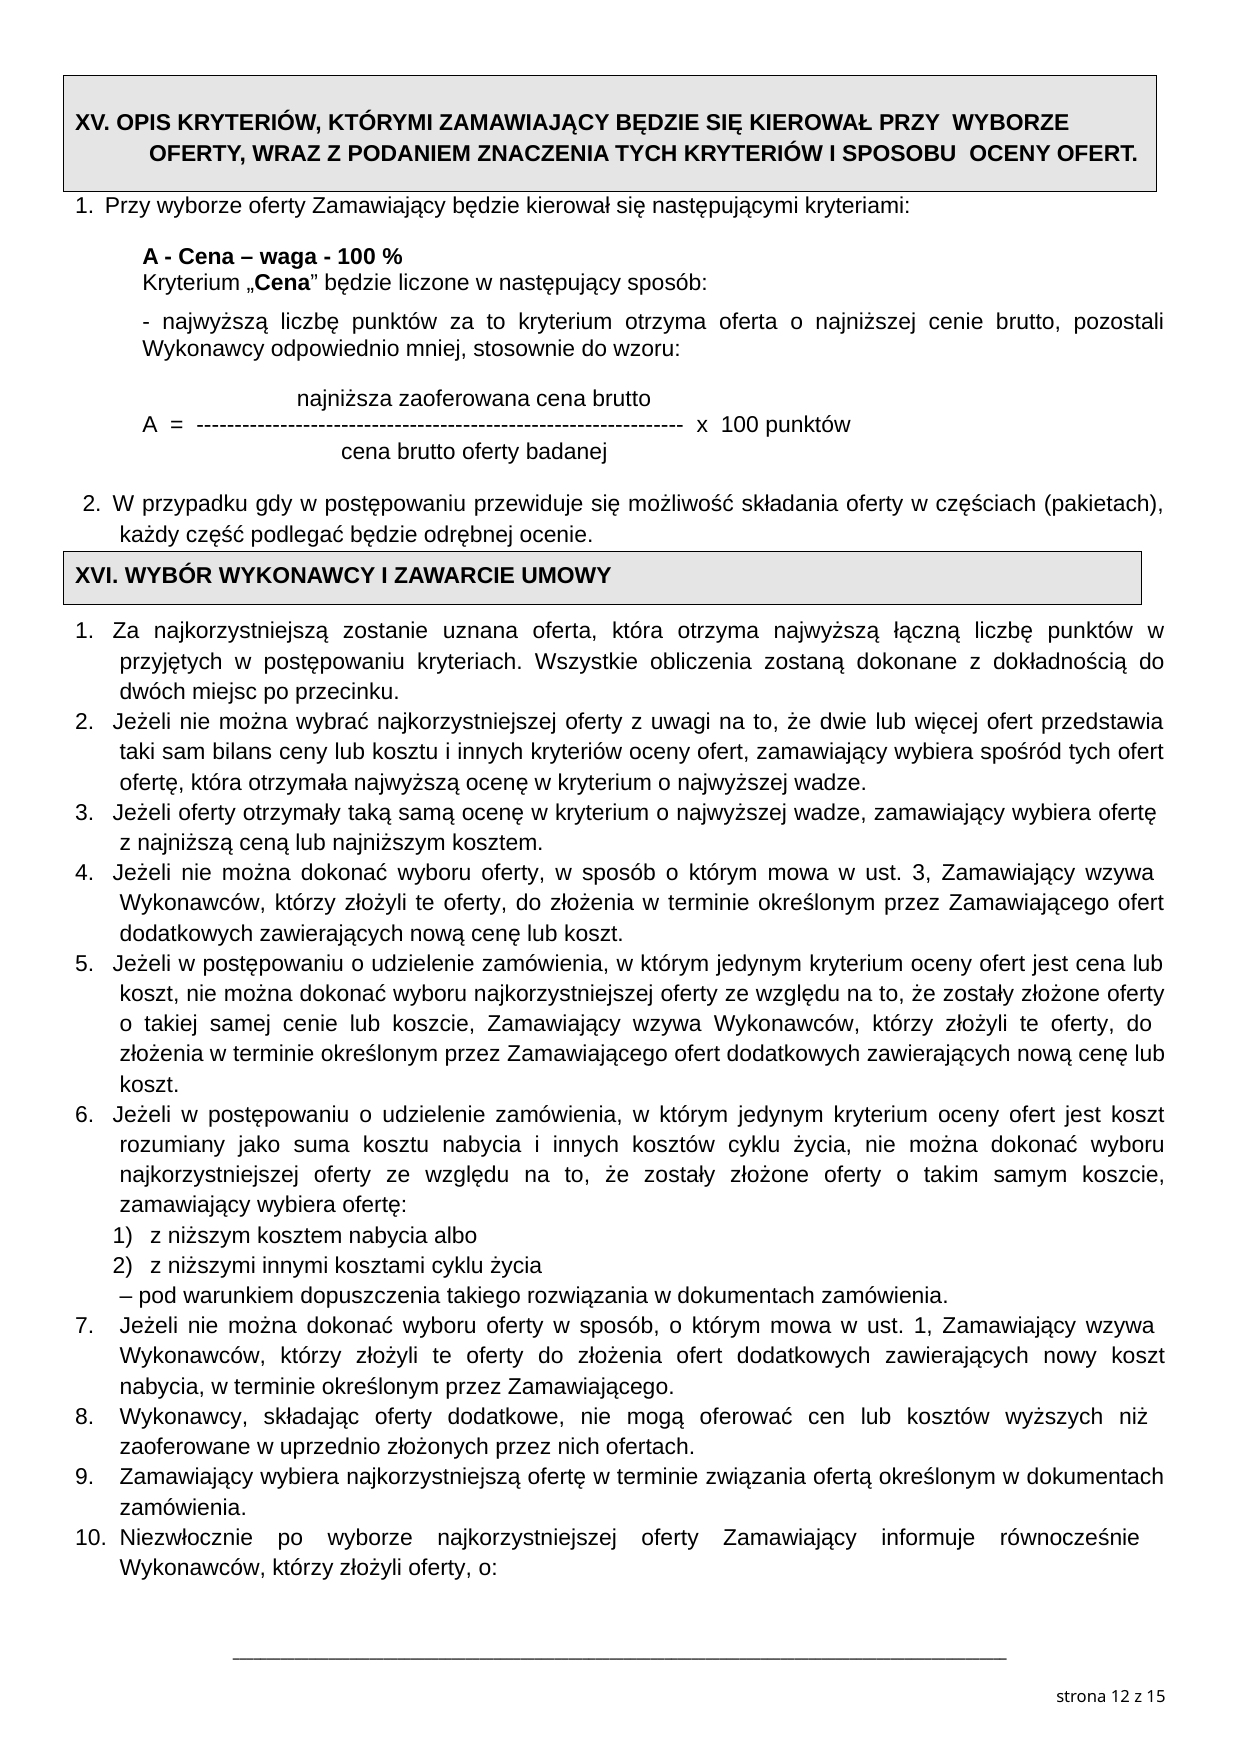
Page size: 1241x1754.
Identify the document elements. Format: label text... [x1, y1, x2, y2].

list Jeżeli nie można dokonać wyboru oferty, w sposób o którym mowa w ust. 3, Zamawiający wzywa Wykonawców, którzy złożyli te oferty, do złożenia w terminie określonym przez Zamawiającego ofert dodatkowych zawierających nową cenę lub koszt. [75, 859, 1165, 946]
list Zamawiający wybiera najkorzystniejszą ofertę w terminie związania ofertą określonym w dokumentach zamówienia. [75, 1463, 1165, 1520]
list Jeżeli nie można wybrać najkorzystniejszej oferty z uwagi na to, że dwie lub więcej ofert przedstawia taki sam bilans ceny lub kosztu i innych kryteriów oceny ofert, zamawiający wybiera spośród tych ofert ofertę, która otrzymała najwyższą ocenę w kryterium o najwyższej wadze. [75, 708, 1165, 795]
list Za najkorzystniejszą zostanie uznana oferta, która otrzyma najwyższą łączną liczbę punktów w przyjętych w postępowaniu kryteriach. Wszystkie obliczenia zostaną dokonane z dokładnością do dwóch miejsc po przecinku. [75, 617, 1165, 704]
list W przypadku gdy w postępowaniu przewiduje się możliwość składania oferty w częściach (pakietach), każdy część podlegać będzie odrębnej ocenie. [82, 490, 1165, 547]
list Jeżeli nie można dokonać wyboru oferty w sposób, o którym mowa w ust. 1, Zamawiający wzywa Wykonawców, którzy złożyli te oferty do złożenia ofert dodatkowych zawierających nowy koszt nabycia, w terminie określonym przez Zamawiającego. [75, 1312, 1165, 1399]
list - najwyższą liczbę punktów za to kryterium otrzyma oferta o najniższej cenie brutto, pozostali Wykonawcy odpowiednio mniej, stosownie do wzoru: [142, 308, 1165, 361]
list Jeżeli oferty otrzymały taką samą ocenę w kryterium o najwyższej wadze, zamawiający wybiera ofertę z najniższą ceną lub najniższym kosztem. [75, 799, 1165, 855]
list A = ---------------------------------------------------------------- x 100 punktów [142, 411, 1165, 438]
list Jeżeli w postępowaniu o udzielenie zamówienia, w którym jedynym kryterium oceny ofert jest koszt rozumiany jako suma kosztu nabycia i innych kosztów cyklu życia, nie można dokonać wyboru najkorzystniejszej oferty ze względu na to, że zostały złożone oferty o takim samym koszcie, zamawiający wybiera ofertę: [75, 1101, 1165, 1218]
table_header XVI. WYBÓR WYKONAWCY I ZAWARCIE UMOWY [64, 552, 1141, 604]
list Jeżeli w postępowaniu o udzielenie zamówienia, w którym jedynym kryterium oceny ofert jest cena lub koszt, nie można dokonać wyboru najkorzystniejszej oferty ze względu na to, że zostały złożone oferty o takiej samej cenie lub koszcie, Zamawiający wzywa Wykonawców, którzy złożyli te oferty, do złożenia w terminie określonym przez Zamawiającego ofert dodatkowych zawierających nową cenę lub koszt. [75, 950, 1165, 1097]
list z niższymi innymi kosztami cyklu życia [112, 1252, 1165, 1278]
list cena brutto oferty badanej [341, 438, 1165, 464]
list A - Cena – waga - 100 % [142, 243, 1165, 269]
list Niezwłocznie po wyborze najkorzystniejszej oferty Zamawiający informuje równocześnie Wykonawców, którzy złożyli oferty, o: [75, 1524, 1165, 1580]
list Przy wyborze oferty Zamawiający będzie kierował się następującymi kryteriami: [75, 192, 1165, 218]
list Wykonawcy, składając oferty dodatkowe, nie mogą oferować cen lub kosztów wyższych niż zaoferowane w uprzednio złożonych przez nich ofertach. [75, 1403, 1165, 1459]
list z niższym kosztem nabycia albo [112, 1222, 1165, 1248]
text ‒ pod warunkiem dopuszczenia takiego rozwiązania w dokumentach zamówienia. [119, 1282, 1165, 1308]
table_header XV. OPIS KRYTERIÓW, KTÓRYMI ZAMAWIAJĄCY BĘDZIE SIĘ KIEROWAŁ PRZY WYBORZE OFERTY, WRAZ Z PODANIEM ZNACZENIA TYCH KRYTERIÓW I SPOSOBU OCENY OFERT. [64, 76, 1156, 191]
list Kryterium „Cena” będzie liczone w następujący sposób: [142, 269, 1165, 296]
text najniższa zaoferowana cena brutto [297, 385, 1190, 411]
